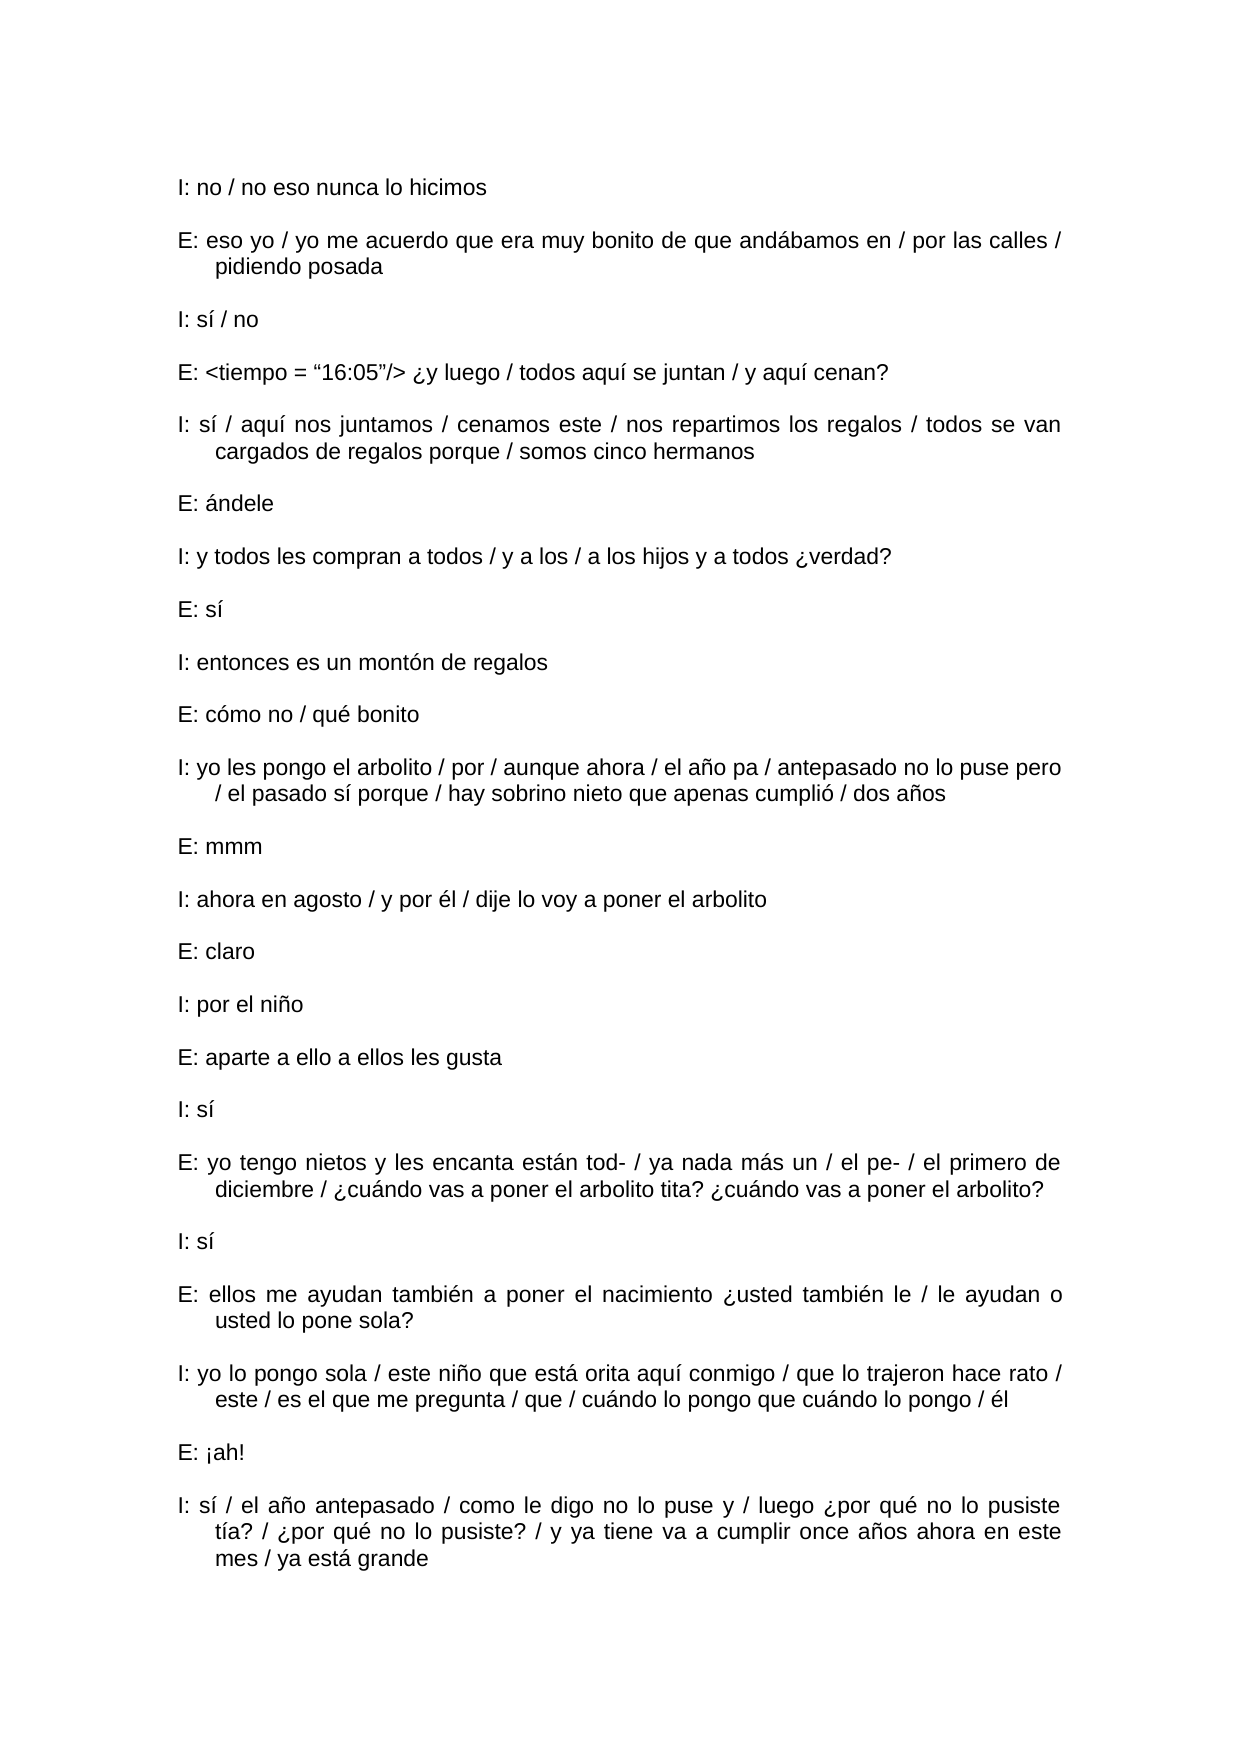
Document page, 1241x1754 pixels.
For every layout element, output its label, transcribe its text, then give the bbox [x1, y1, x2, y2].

text I: yo lo pongo sola / este niño que está orita aquí conmigo / que lo trajeron hace rato / este / es el que me pregunta / que / cuándo lo pongo que cuándo lo pongo / él [177, 1360, 1063, 1413]
text I: y todos les compran a todos / y a los / a los hijos y a todos ¿verdad? [177, 543, 1063, 569]
text I: entonces es un montón de regalos [177, 648, 1063, 675]
text I: sí / aquí nos juntamos / cenamos este / nos repartimos los regalos / todos se van cargados de regalos porque / somos cinco hermanos [177, 411, 1063, 464]
text E: claro [177, 938, 1063, 965]
text I: yo les pongo el arbolito / por / aunque ahora / el año pa / antepasado no lo puse pero / el pasado sí porque / hay sobrino nieto que apenas cumplió / dos años [177, 754, 1063, 807]
text E: <tiempo = “16:05”/> ¿y luego / todos aquí se juntan / y aquí cenan? [177, 358, 1063, 385]
text E: aparte a ello a ellos les gusta [177, 1044, 1063, 1070]
text I: sí / el año antepasado / como le digo no lo puse y / luego ¿por qué no lo pusiste tía? / ¿por qué no lo pusiste? / y ya tiene va a cumplir once años ahora en este mes / ya está grande [177, 1492, 1063, 1571]
text E: sí [177, 596, 1063, 622]
text E: cómo no / qué bonito [177, 701, 1063, 727]
text E: mmm [177, 833, 1063, 859]
text I: sí / no [177, 306, 1063, 332]
text I: sí [177, 1096, 1063, 1123]
text E: ellos me ayudan también a poner el nacimiento ¿usted también le / le ayudan o usted lo pone sola? [177, 1281, 1063, 1334]
text I: no / no eso nunca lo hicimos [177, 174, 1063, 200]
text E: eso yo / yo me acuerdo que era muy bonito de que andábamos en / por las calles / pidiendo posada [177, 227, 1063, 279]
text I: por el niño [177, 991, 1063, 1017]
text E: ¡ah! [177, 1439, 1063, 1465]
text E: yo tengo nietos y les encanta están tod- / ya nada más un / el pe- / el primero de diciembre / ¿cuándo vas a poner el arbolito tita? ¿cuándo vas a poner el arbolito? [177, 1149, 1063, 1202]
text I: sí [177, 1228, 1063, 1254]
text E: ándele [177, 490, 1063, 517]
text I: ahora en agosto / y por él / dije lo voy a poner el arbolito [177, 886, 1063, 912]
